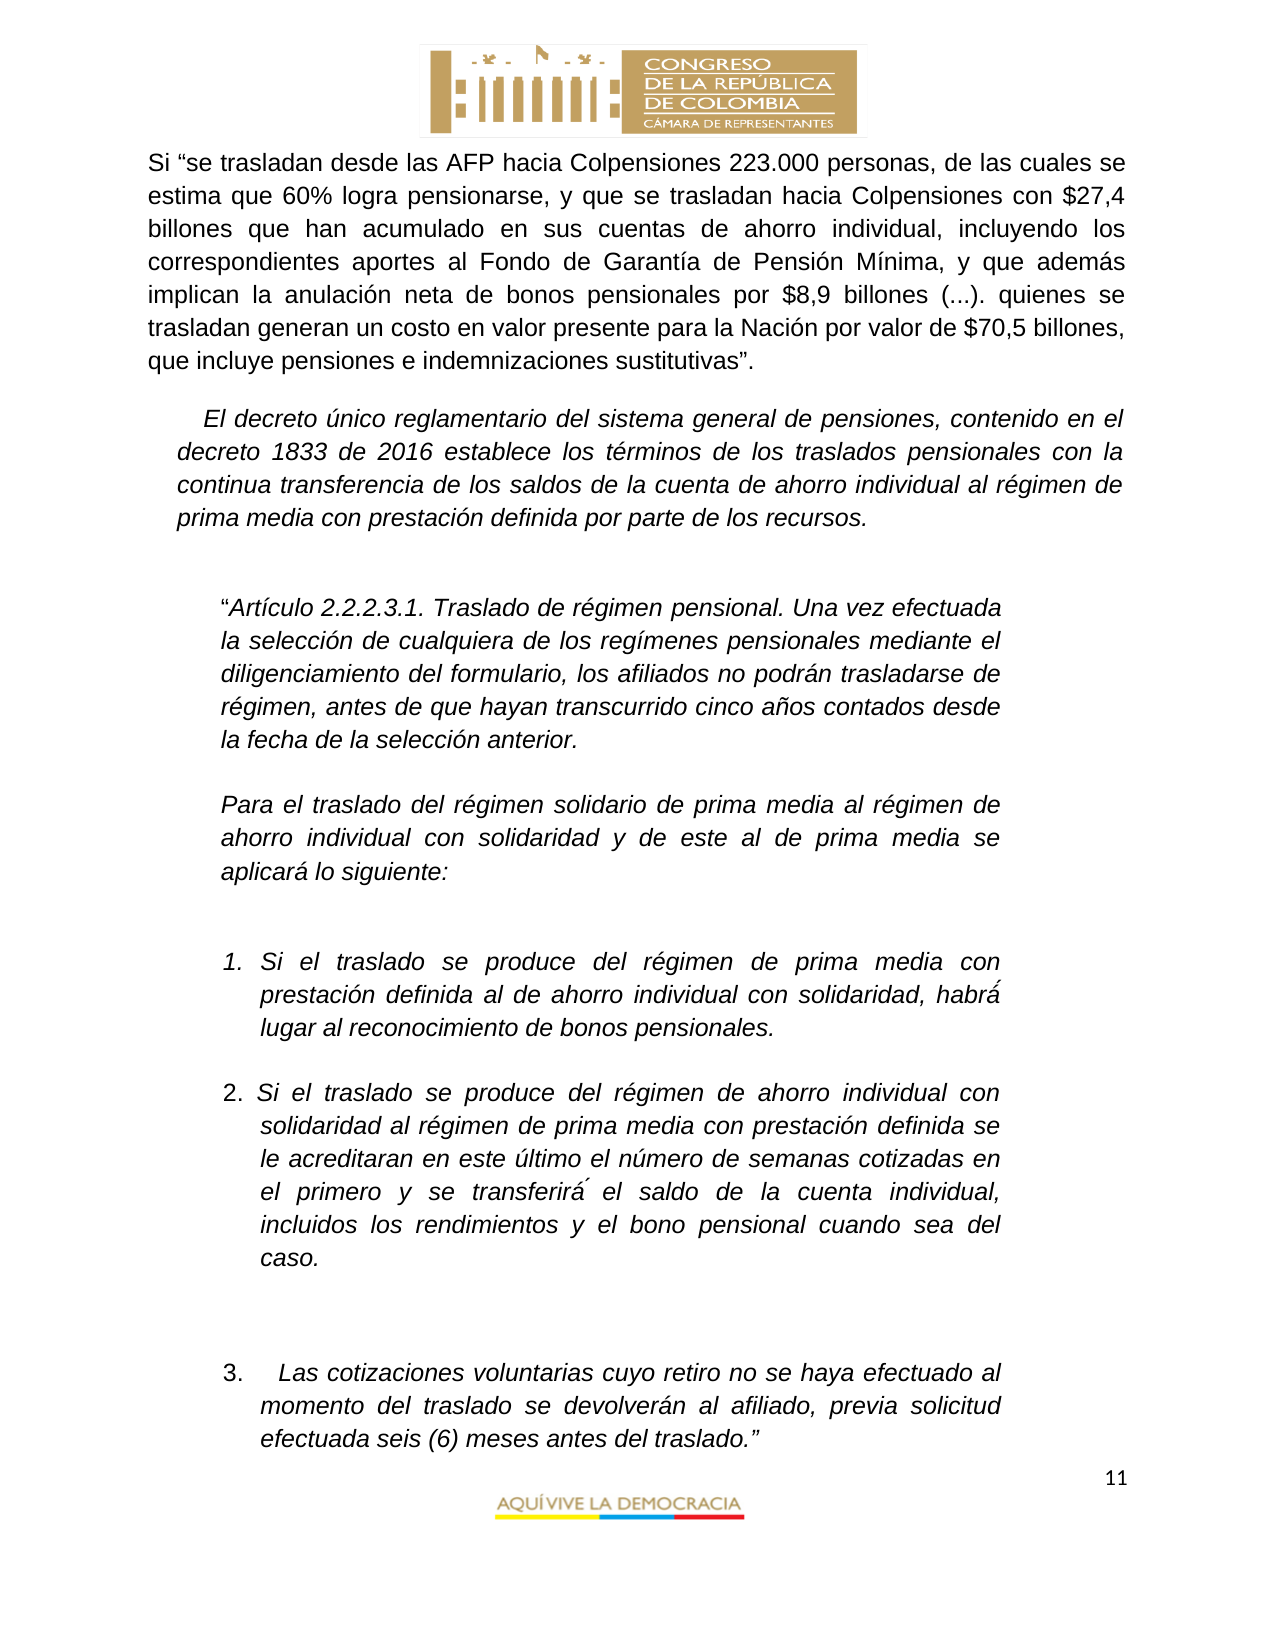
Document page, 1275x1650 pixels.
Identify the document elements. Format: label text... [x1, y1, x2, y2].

text 3. Las cotizaciones voluntarias cuyo retiro no se haya efectuado al momento del traslado se devolverán al afiliado, previa solicitud efectuada seis (6) meses antes del traslado.” [223, 1358, 1004, 1453]
text Para el traslado del régimen solidario de prima media al régimen de ahorro individual con solidaridad y de este al de prima media se aplicará lo siguiente: [221, 790, 1004, 885]
picture [419, 44, 868, 138]
text 2. Si el traslado se produce del régimen de ahorro individual con solidaridad al régimen de prima media con prestación definida se le acreditaran en este último el número de semanas cotizadas en el primero y se transferirá́ el saldo de la cuenta individual, incluidos los rendimientos y el bono pensional cuando sea del caso. [223, 1078, 1004, 1272]
picture [488, 1491, 749, 1521]
text El decreto único reglamentario del sistema general de pensiones, contenido en el decreto 1833 de 2016 establece los términos de los traslados pensionales con la continua transferencia de los saldos de la cuenta de ahorro individual al régimen de prima media con prestación definida por parte de los recursos. [177, 404, 1127, 532]
text Si “se trasladan desde las AFP hacia Colpensiones 223.000 personas, de las cuales se estima que 60% logra pensionarse, y que se trasladan hacia Colpensiones con $27,4 billones que han acumulado en sus cuentas de ahorro individual, incluyendo los correspondientes aportes al Fondo de Garantía de Pensión Mínima, y que además implican la anulación neta de bonos pensionales por $8,9 billones (...). quienes se trasladan generan un costo en valor presente para la Nación por valor de $70,5 billones, que incluye pensiones e indemnizaciones sustitutivas”. [148, 148, 1127, 374]
text “Artículo 2.2.2.3.1. Traslado de régimen pensional. Una vez efectuada la selección de cualquiera de los regímenes pensionales mediante el diligenciamiento del formulario, los afiliados no podrán trasladarse de régimen, antes de que hayan transcurrido cinco años contados desde la fecha de la selección anterior. [221, 593, 1004, 754]
text 1. Si el traslado se produce del régimen de prima media con prestación definida al de ahorro individual con solidaridad, habrá́ lugar al reconocimiento de bonos pensionales. [223, 947, 1004, 1041]
